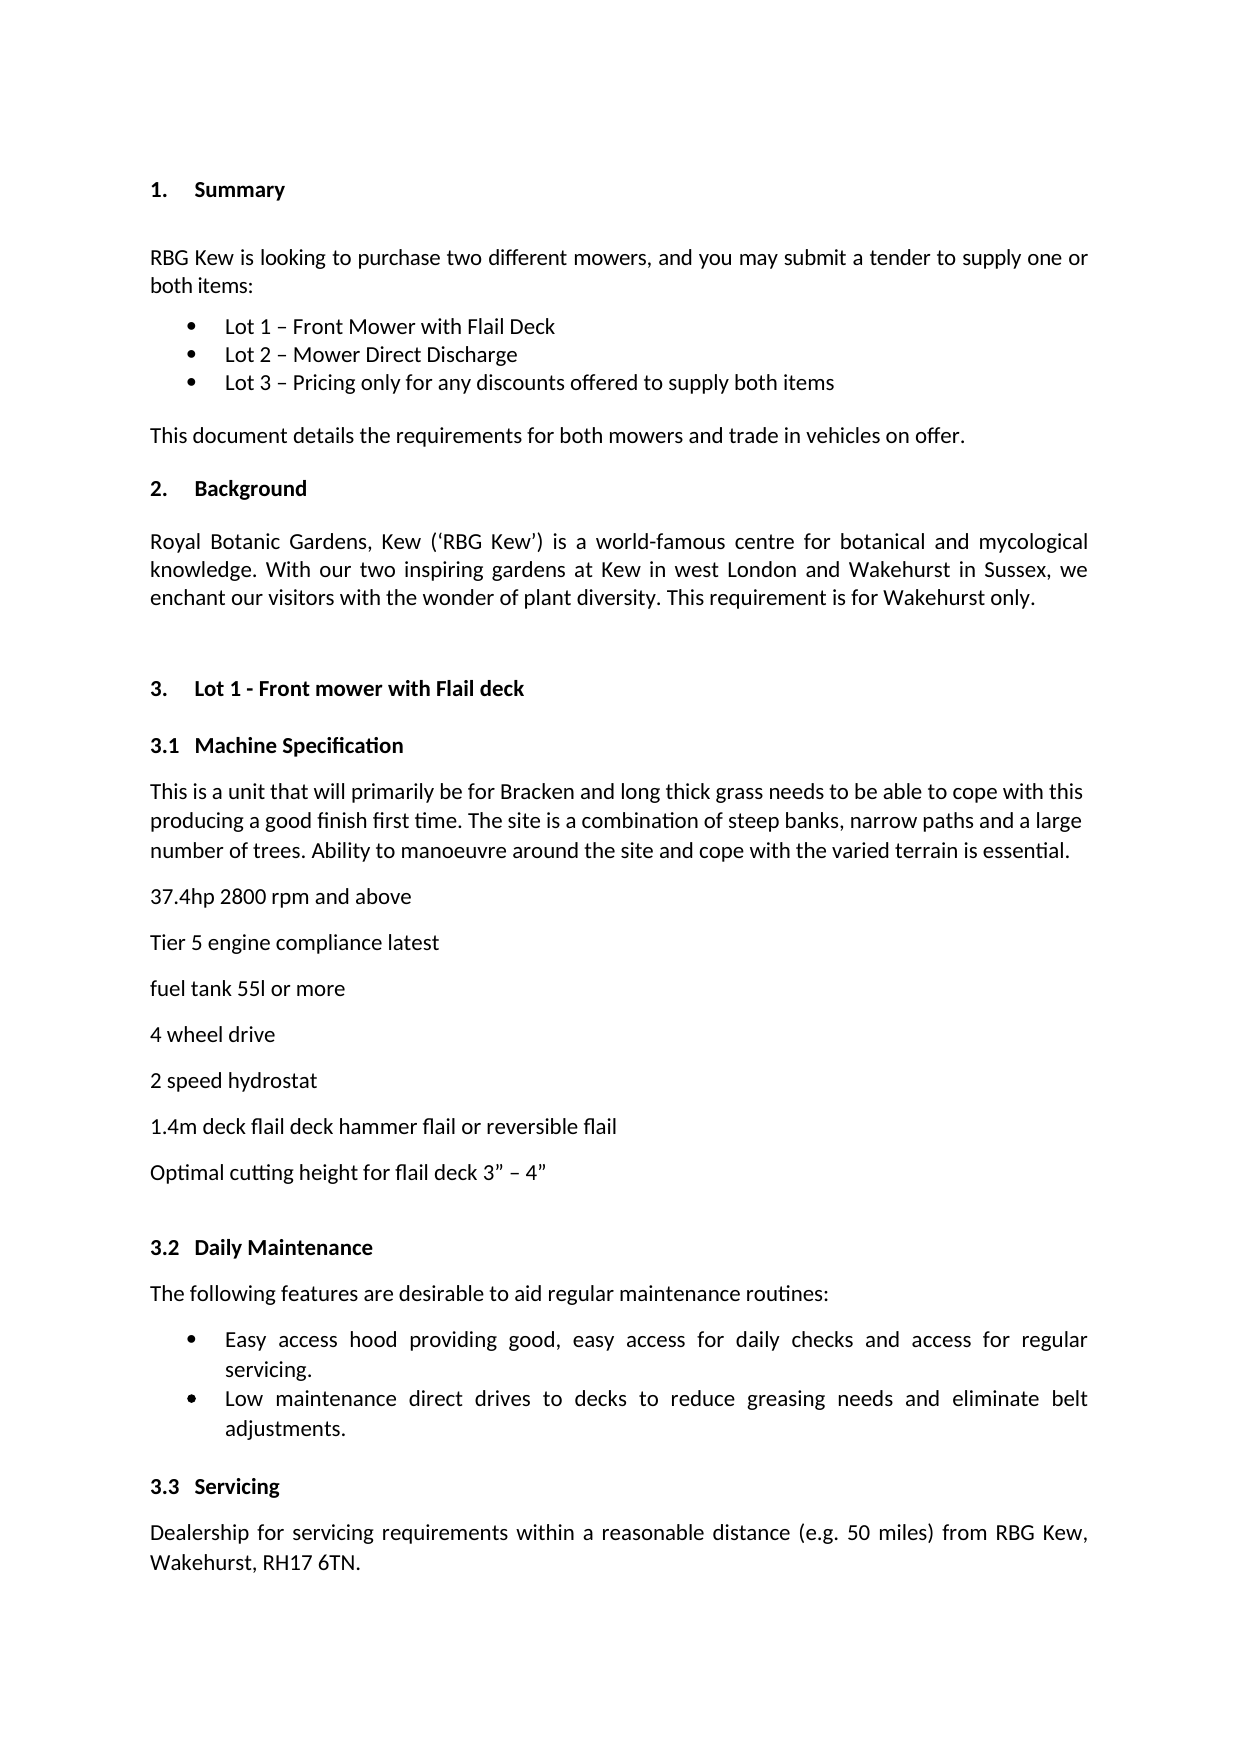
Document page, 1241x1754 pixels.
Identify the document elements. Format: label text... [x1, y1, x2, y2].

text 37.4hp 2800 rpm and above [150, 882, 1090, 910]
list Summary [150, 175, 1090, 203]
list Low maintenance direct drives to decks to reduce greasing needs and eliminate belt adjustments. [187, 1384, 1090, 1442]
text Optimal cutting height for flail deck 3” – 4” [150, 1158, 1090, 1186]
text Tier 5 engine compliance latest [150, 928, 1090, 956]
text 1.4m deck flail deck hammer flail or reversible flail [150, 1112, 1090, 1140]
list Lot 1 – Front Mower with Flail Deck [187, 312, 1090, 340]
text 4 wheel drive [150, 1020, 1090, 1048]
text Dealership for servicing requirements within a reasonable distance (e.g. 50 miles) from RBG Kew, Wakehurst, RH17 6TN. [150, 1518, 1090, 1576]
list Easy access hood providing good, easy access for daily checks and access for regular servicing. [187, 1326, 1090, 1383]
list Lot 1 - Front mower with Flail deck [150, 674, 1090, 702]
list Machine Specification [150, 731, 1090, 759]
text This is a unit that will primarily be for Bracken and long thick grass needs to be able to cope with this producing a good finish first time. The site is a combination of steep banks, narrow paths and a large number of trees. Ability to manoeuvre around the site and cope with the varied terrain is essential. [150, 777, 1090, 864]
text 2 speed hydrostat [150, 1066, 1090, 1094]
text This document details the requirements for both mowers and trade in vehicles on offer. [150, 421, 1090, 449]
list Servicing [150, 1472, 1090, 1501]
text The following features are desirable to aid regular maintenance routines: [150, 1279, 1090, 1308]
list Lot 3 – Pricing only for any discounts offered to supply both items [187, 368, 1090, 396]
list Background [150, 474, 1090, 502]
list Daily Maintenance [150, 1233, 1090, 1262]
text fuel tank 55l or more [150, 974, 1090, 1002]
list RBG Kew is looking to purchase two different mowers, and you may submit a tender to supply one or both items: [150, 243, 1090, 299]
list Lot 2 – Mower Direct Discharge [187, 340, 1090, 368]
text Royal Botanic Gardens, Kew (‘RBG Kew’) is a world-famous centre for botanical and mycological knowledge. With our two inspiring gardens at Kew in west London and Wakehurst in Sussex, we enchant our visitors with the wonder of plant diversity. This requirement is for Wakehurst only. [150, 527, 1090, 611]
